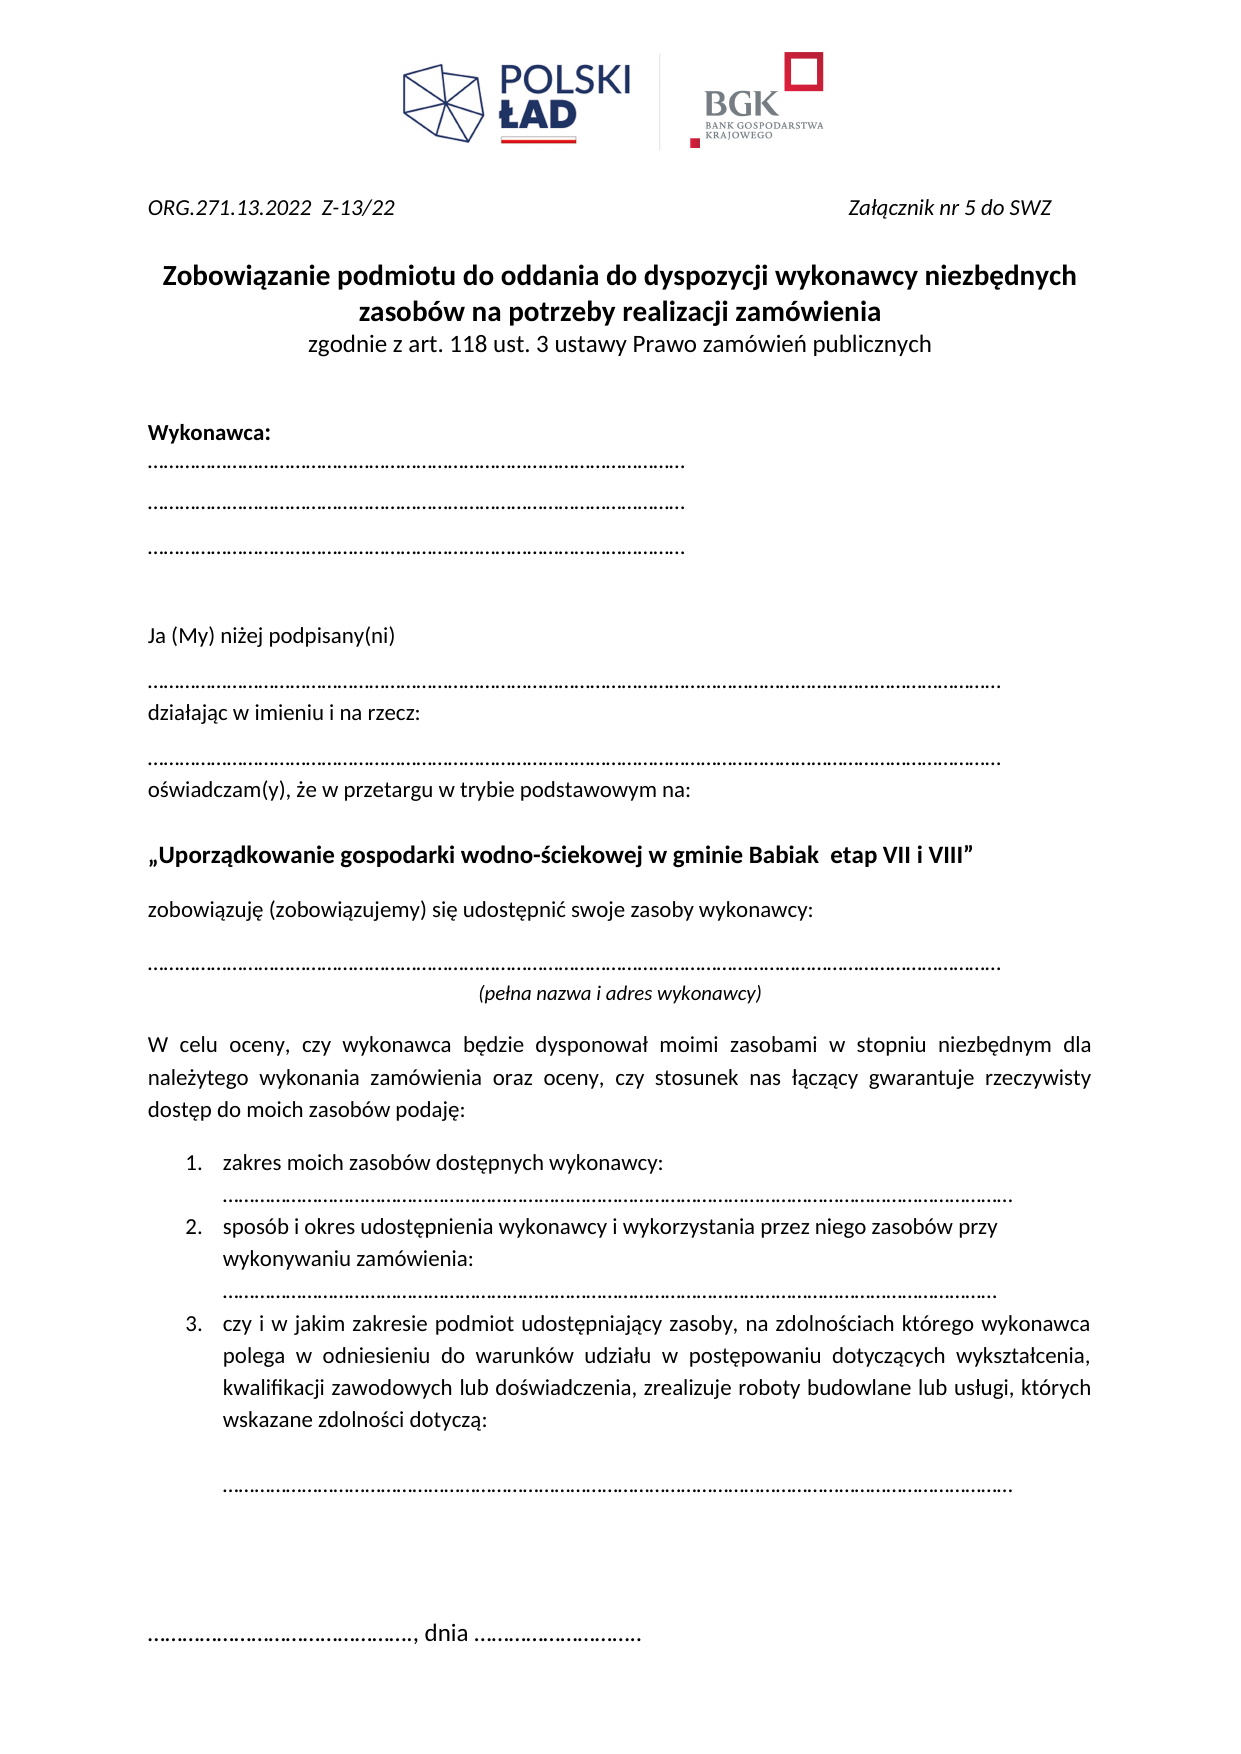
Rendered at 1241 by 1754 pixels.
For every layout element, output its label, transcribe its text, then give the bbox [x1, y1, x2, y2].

text (pełna nazwa i adres wykonawcy) [148, 980, 1093, 1006]
text oświadczam(y), że w przetargu w trybie podstawowym na: [148, 775, 1093, 803]
text ………………………………………., dnia ……………………….. [148, 1617, 1093, 1648]
list ………………………………………………………………………………………………………………………………… [223, 1277, 1093, 1304]
text Zobowiązanie podmiotu do oddania do dyspozycji wykonawcy niezbędnych zasobów na potrzeby realizacji zamówienia [148, 257, 1093, 328]
text „Uporządkowanie gospodarki wodno-ściekowej w gminie Babiak etap VII i VIII” [148, 839, 1093, 870]
text ……………………………………………………………………………………………………………………………………………… [148, 666, 1093, 694]
list sposób i okres udostępnienia wykonawcy i wykorzystania przez niego zasobów przy wykonywaniu zamówienia: [185, 1212, 1093, 1272]
text zobowiązuję (zobowiązujemy) się udostępnić swoje zasoby wykonawcy: [148, 895, 1093, 923]
text Ja (My) niżej podpisany(ni) [148, 621, 1093, 649]
text ……………………………………………………………………………………………………………………………………………… [148, 948, 1093, 976]
list zakres moich zasobów dostępnych wykonawcy: [185, 1148, 1093, 1176]
text W celu oceny, czy wykonawca będzie dysponował moimi zasobami w stopniu niezbędnym dla należytego wykonania zamówienia oraz oceny, czy stosunek nas łączący gwarantuje rzeczywisty dostęp do moich zasobów podaję: [148, 1030, 1093, 1123]
text ……………………………………………………………………………………………………………………………………………… [148, 743, 1093, 771]
list czy i w jakim zakresie podmiot udostępniający zasoby, na zdolnościach którego wykonawca polega w odniesieniu do warunków udziału w postępowaniu dotyczących wykształcenia, kwalifikacji zawodowych lub doświadczenia, zrealizuje roboty budowlane lub usługi, których wskazane zdolności dotyczą: [185, 1309, 1093, 1433]
text ………………………………………………………………………………………… [148, 487, 1093, 515]
text Wykonawca: [148, 416, 1093, 447]
text ………………………………………………………………………………………… [148, 447, 1093, 475]
text ORG.271.13.2022 Z-13/22 Załącznik nr 5 do SWZ [148, 193, 1093, 222]
list …………………………………………………………………………………………………………………………………… [223, 1180, 1093, 1208]
text ………………………………………………………………………………………… [148, 532, 1093, 560]
list …………………………………………………………………………………………………………………………………… [223, 1470, 1093, 1498]
text działając w imieniu i na rzecz: [148, 698, 1093, 726]
text zgodnie z art. 118 ust. 3 ustawy Prawo zamówień publicznych [148, 328, 1093, 359]
picture [392, 44, 849, 160]
